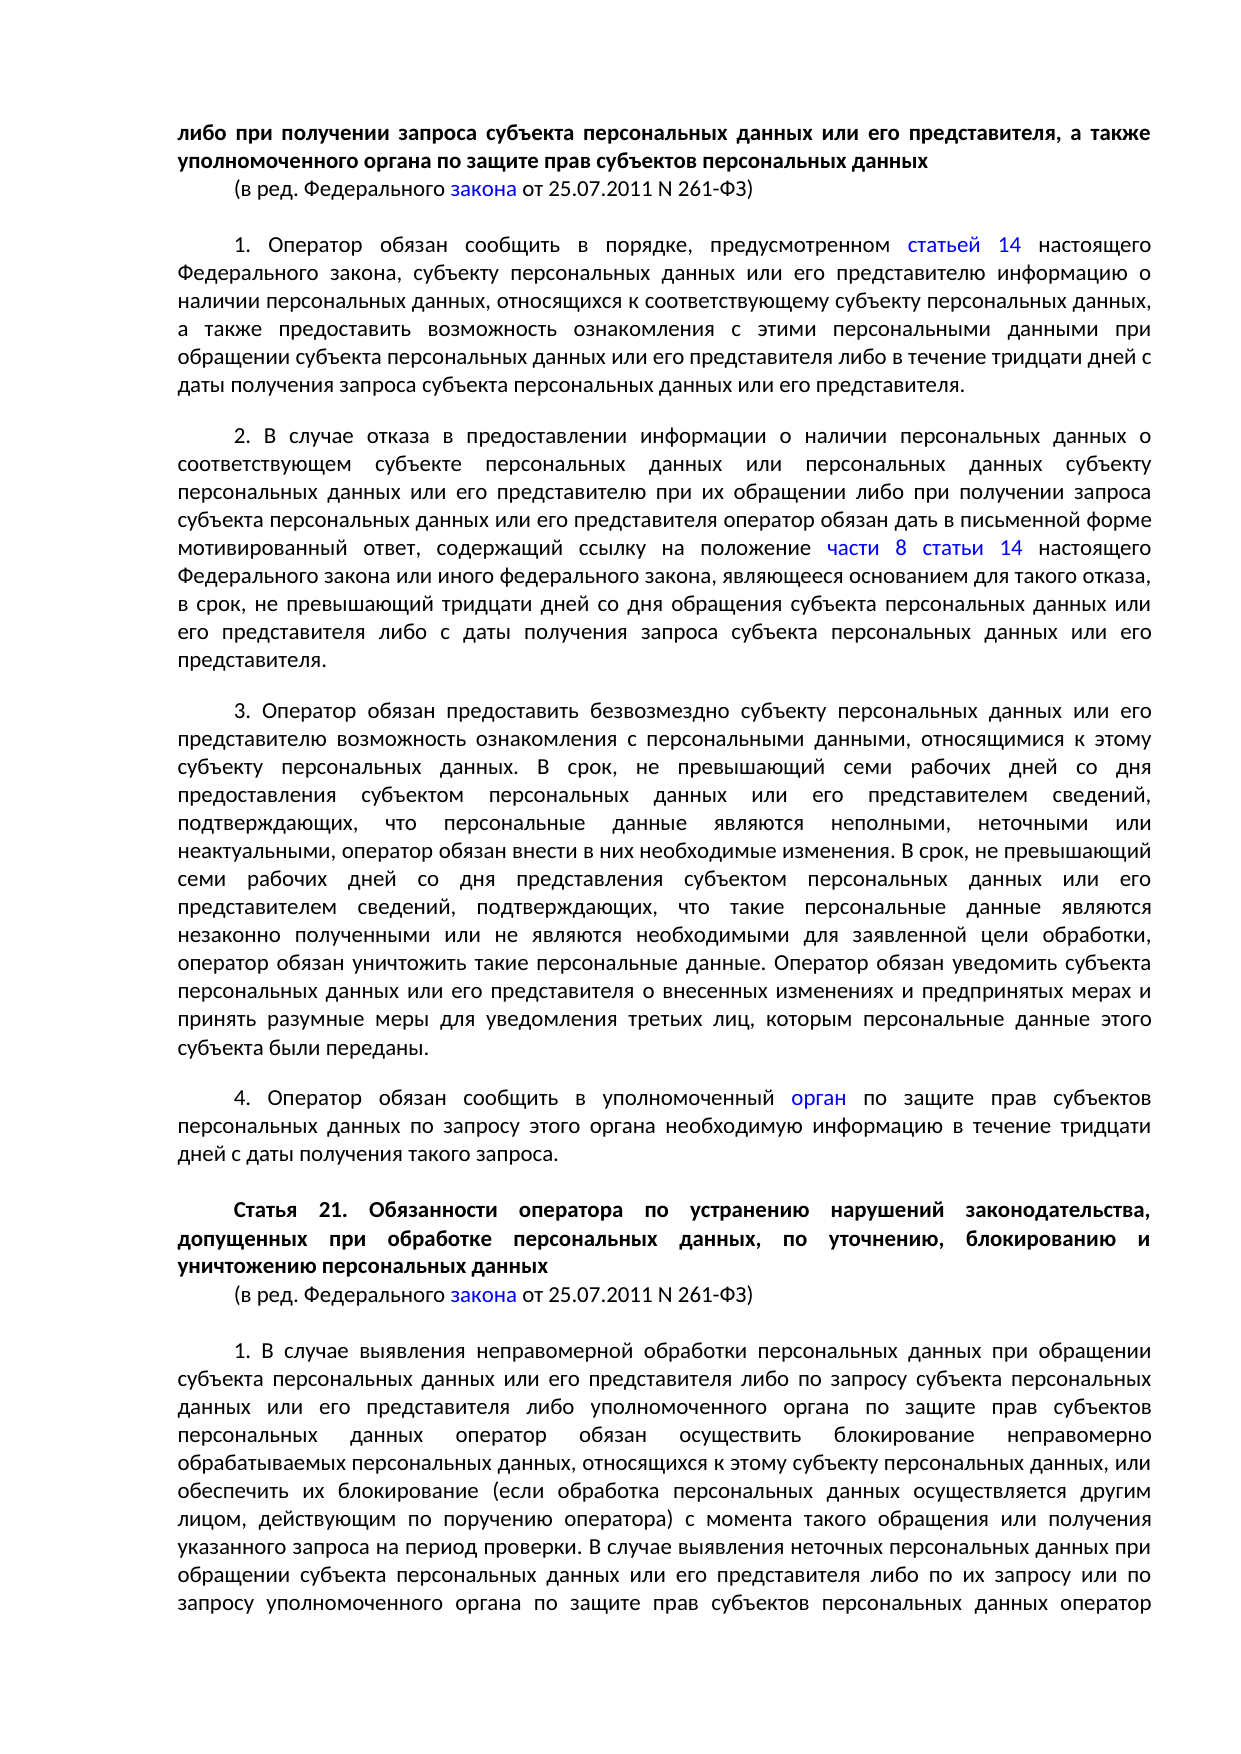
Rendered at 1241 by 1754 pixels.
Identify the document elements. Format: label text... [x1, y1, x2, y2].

text (в ред. Федерального закона от 25.07.2011 N 261-ФЗ) [177, 174, 1152, 202]
text (в ред. Федерального закона от 25.07.2011 N 261-ФЗ) [177, 1280, 1152, 1308]
text 2. В случае отказа в предоставлении информации о наличии персональных данных о соответствующем субъекте персональных данных или персональных данных субъекту персональных данных или его представителю при их обращении либо при получении запроса субъекта персональных данных или его представителя оператор обязан дать в письменной форме мотивированный ответ, содержащий ссылку на положение части 8 статьи 14 настоящего Федерального закона или иного федерального закона, являющееся основанием для такого отказа, в срок, не превышающий тридцати дней со дня обращения субъекта персональных данных или его представителя либо с даты получения запроса субъекта персональных данных или его представителя. [177, 421, 1152, 673]
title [177, 118, 1152, 174]
title Статья 21. Обязанности оператора по устранению нарушений законодательства, допущенных при обработке персональных данных, по уточнению, блокированию и уничтожению персональных данных [177, 1196, 1152, 1280]
text 3. Оператор обязан предоставить безвозмездно субъекту персональных данных или его представителю возможность ознакомления с персональными данными, относящимися к этому субъекту персональных данных. В срок, не превышающий семи рабочих дней со дня предоставления субъектом персональных данных или его представителем сведений, подтверждающих, что персональные данные являются неполными, неточными или неактуальными, оператор обязан внести в них необходимые изменения. В срок, не превышающий семи рабочих дней со дня представления субъектом персональных данных или его представителем сведений, подтверждающих, что такие персональные данные являются незаконно полученными или не являются необходимыми для заявленной цели обработки, оператор обязан уничтожить такие персональные данные. Оператор обязан уведомить субъекта персональных данных или его представителя о внесенных изменениях и предпринятых мерах и принять разумные меры для уведомления третьих лиц, которым персональные данные этого субъекта были переданы. [177, 696, 1152, 1061]
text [177, 1336, 1152, 1616]
text 4. Оператор обязан сообщить в уполномоченный орган по защите прав субъектов персональных данных по запросу этого органа необходимую информацию в течение тридцати дней с даты получения такого запроса. [177, 1083, 1152, 1168]
text 1. Оператор обязан сообщить в порядке, предусмотренном статьей 14 настоящего Федерального закона, субъекту персональных данных или его представителю информацию о наличии персональных данных, относящихся к соответствующему субъекту персональных данных, а также предоставить возможность ознакомления с этими персональными данными при обращении субъекта персональных данных или его представителя либо в течение тридцати дней с даты получения запроса субъекта персональных данных или его представителя. [177, 230, 1152, 398]
